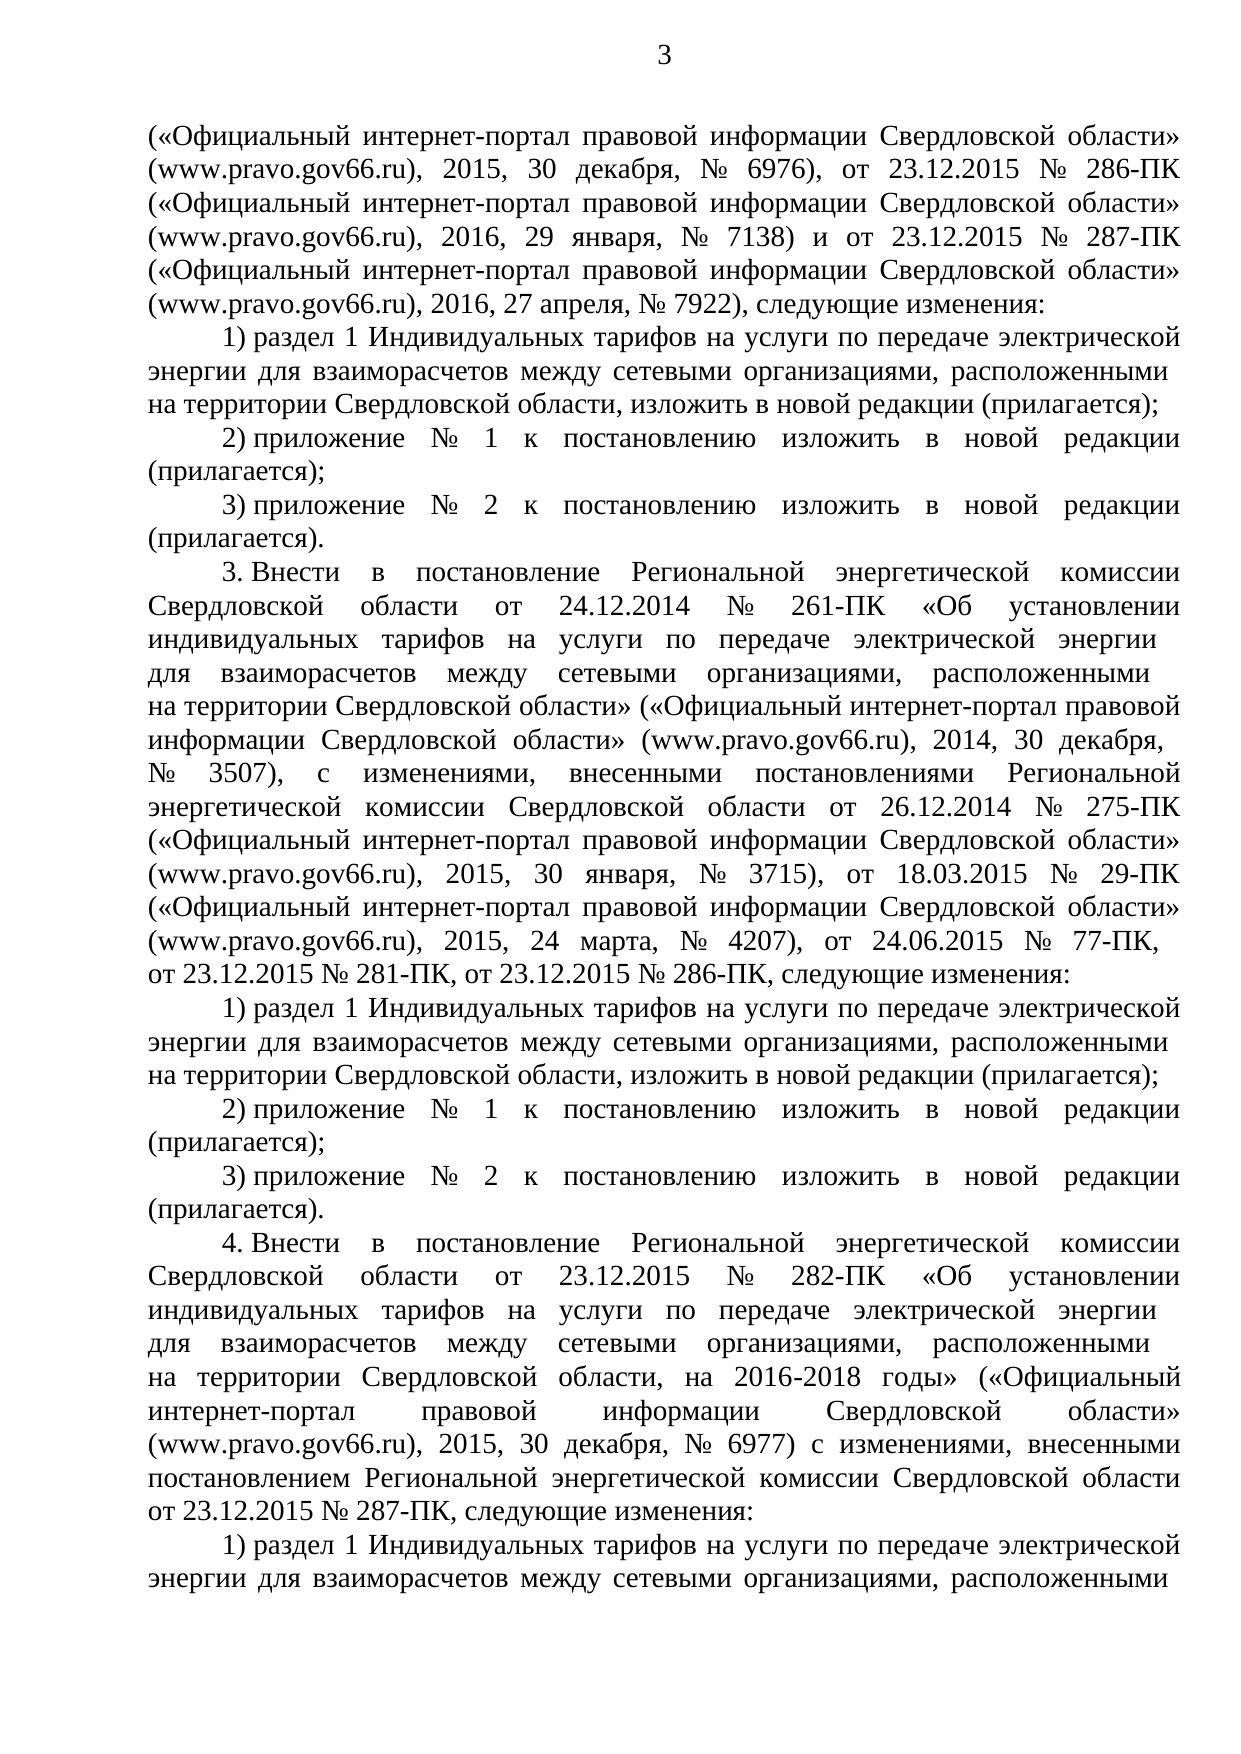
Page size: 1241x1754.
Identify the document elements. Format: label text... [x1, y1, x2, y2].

text 3. Внести в постановление Региональной энергетической комиссии Свердловской области от 24.12.2014 № 261-ПК «Об установлении индивидуальных тарифов на услуги по передаче электрической энергии для взаиморасчетов между сетевыми организациями, расположенными на территории Свердловской области» («Официальный интернет-портал правовой информации Свердловской области» (www.pravo.gov66.ru), 2014, 30 декабря, № 3507), с изменениями, внесенными постановлениями Региональной энергетической комиссии Свердловской области от 26.12.2014 № 275-ПК («Официальный интернет-портал правовой информации Свердловской области» (www.pravo.gov66.ru), 2015, 30 января, № 3715), от 18.03.2015 № 29-ПК («Официальный интернет-портал правовой информации Свердловской области» (www.pravo.gov66.ru), 2015, 24 марта, № 4207), от 24.06.2015 № 77-ПК, от 23.12.2015 № 281-ПК, от 23.12.2015 № 286-ПК, следующие изменения: [148, 554, 1181, 990]
text 3) приложение № 2 к постановлению изложить в новой редакции (прилагается). [148, 487, 1181, 554]
text 1) раздел 1 Индивидуальных тарифов на услуги по передаче электрической энергии для взаиморасчетов между сетевыми организациями, расположенными на территории Свердловской области, изложить в новой редакции (прилагается); [148, 319, 1181, 420]
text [148, 1527, 1181, 1594]
text 2) приложение № 1 к постановлению изложить в новой редакции (прилагается); [148, 420, 1181, 487]
text 4. Внести в постановление Региональной энергетической комиссии Свердловской области от 23.12.2015 № 282-ПК «Об установлении индивидуальных тарифов на услуги по передаче электрической энергии для взаиморасчетов между сетевыми организациями, расположенными на территории Свердловской области, на 2016-2018 годы» («Официальный интернет-портал правовой информации Свердловской области» (www.pravo.gov66.ru), 2015, 30 декабря, № 6977) с изменениями, внесенными постановлением Региональной энергетической комиссии Свердловской области от 23.12.2015 № 287-ПК, следующие изменения: [148, 1225, 1181, 1527]
text 3) приложение № 2 к постановлению изложить в новой редакции (прилагается). [148, 1158, 1181, 1225]
text 1) раздел 1 Индивидуальных тарифов на услуги по передаче электрической энергии для взаиморасчетов между сетевыми организациями, расположенными на территории Свердловской области, изложить в новой редакции (прилагается); [148, 990, 1181, 1091]
text 2) приложение № 1 к постановлению изложить в новой редакции (прилагается); [148, 1091, 1181, 1158]
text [148, 118, 1181, 319]
